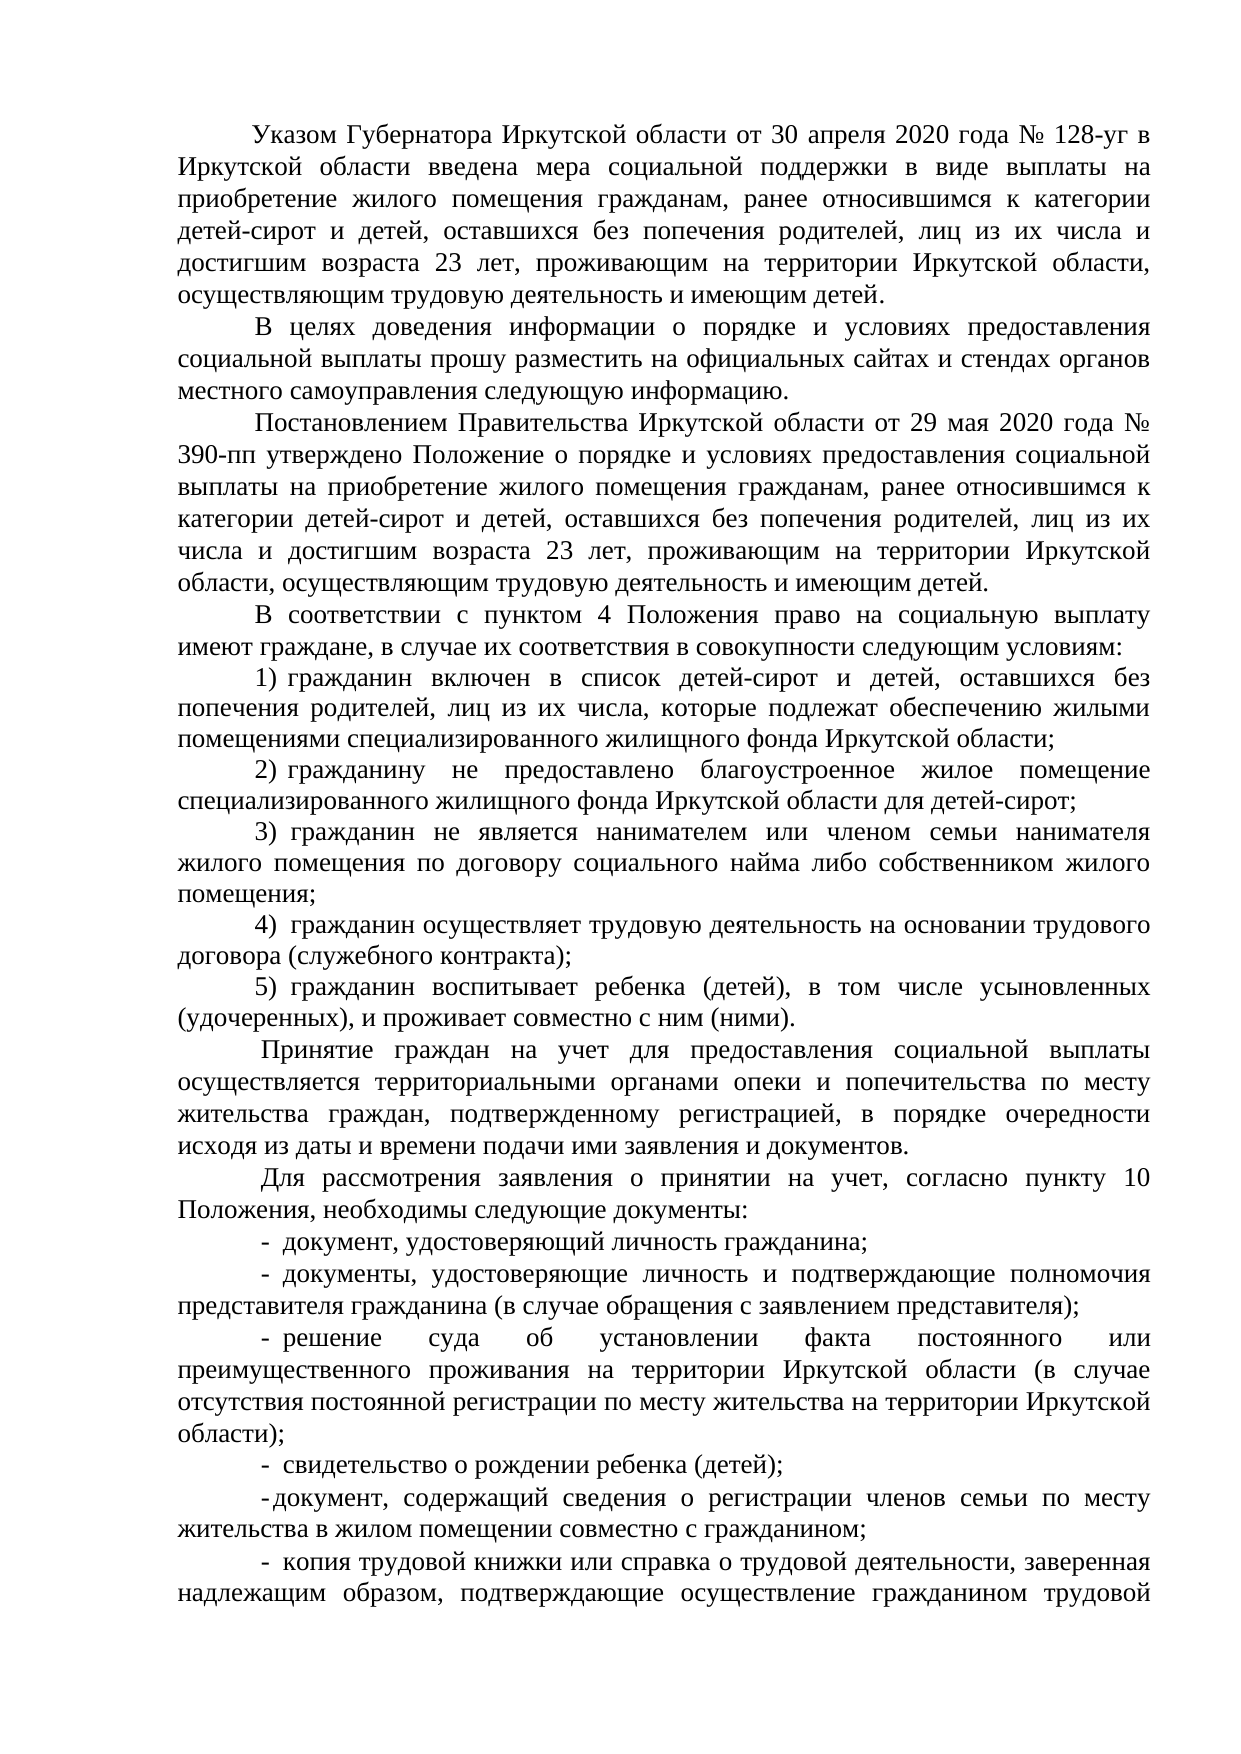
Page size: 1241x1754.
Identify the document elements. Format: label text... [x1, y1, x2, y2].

list гражданин воспитывает ребенка (детей), в том числе усыновленных (удочеренных), и проживает совместно с ним (ними). [177, 971, 1152, 1033]
text В соответствии с пунктом 4 Положения право на социальную выплату имеют граждане, в случае их соответствия в совокупности следующим условиям: [177, 598, 1152, 662]
list гражданин не является нанимателем или членом семьи нанимателя жилого помещения по договору социального найма либо собственником жилого помещения; [177, 815, 1152, 908]
list документы, удостоверяющие личность и подтверждающие полномочия представителя гражданина (в случае обращения с заявлением представителя); [177, 1257, 1152, 1321]
list гражданин включен в список детей-сирот и детей, оставшихся без попечения родителей, лиц из их числа, которые подлежат обеспечению жилыми помещениями специализированного жилищного фонда Иркутской области; [177, 662, 1152, 753]
text Указом Губернатора Иркутской области от 30 апреля 2020 года № 128-уг в Иркутской области введена мера социальной поддержки в виде выплаты на приобретение жилого помещения гражданам, ранее относившимся к категории детей-сирот и детей, оставшихся без попечения родителей, лиц из их числа и достигшим возраста 23 лет, проживающим на территории Иркутской области, осуществляющим трудовую деятельность и имеющим детей. [177, 118, 1152, 310]
text Постановлением Правительства Иркутской области от 29 мая 2020 года № 390-пп утверждено Положение о порядке и условиях предоставления социальной выплаты на приобретение жилого помещения гражданам, ранее относившимся к категории детей-сирот и детей, оставшихся без попечения родителей, лиц из их числа и достигшим возраста 23 лет, проживающим на территории Иркутской области, осуществляющим трудовую деятельность и имеющим детей. [177, 406, 1152, 598]
list документ, содержащий сведения о регистрации членов семьи по месту жительства в жилом помещении совместно с гражданином; [177, 1480, 1152, 1544]
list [177, 1544, 1152, 1608]
list гражданин осуществляет трудовую деятельность на основании трудового договора (служебного контракта); [177, 908, 1152, 971]
text Принятие граждан на учет для предоставления социальной выплаты осуществляется территориальными органами опеки и попечительства по месту жительства граждан, подтвержденному регистрацией, в порядке очередности исходя из даты и времени подачи ими заявления и документов. [177, 1033, 1152, 1161]
list документ, удостоверяющий личность гражданина; [177, 1224, 1152, 1257]
list решение суда об установлении факта постоянного или преимущественного проживания на территории Иркутской области (в случае отсутствия постоянной регистрации по месту жительства на территории Иркутской области); [177, 1321, 1152, 1448]
text Для рассмотрения заявления о принятии на учет, согласно пункту 10 Положения, необходимы следующие документы: [177, 1161, 1152, 1224]
list свидетельство о рождении ребенка (детей); [177, 1448, 1152, 1480]
text В целях доведения информации о порядке и условиях предоставления социальной выплаты прошу разместить на официальных сайтах и стендах органов местного самоуправления следующую информацию. [177, 310, 1152, 406]
list гражданину не предоставлено благоустроенное жилое помещение специализированного жилищного фонда Иркутской области для детей-сирот; [177, 753, 1152, 815]
